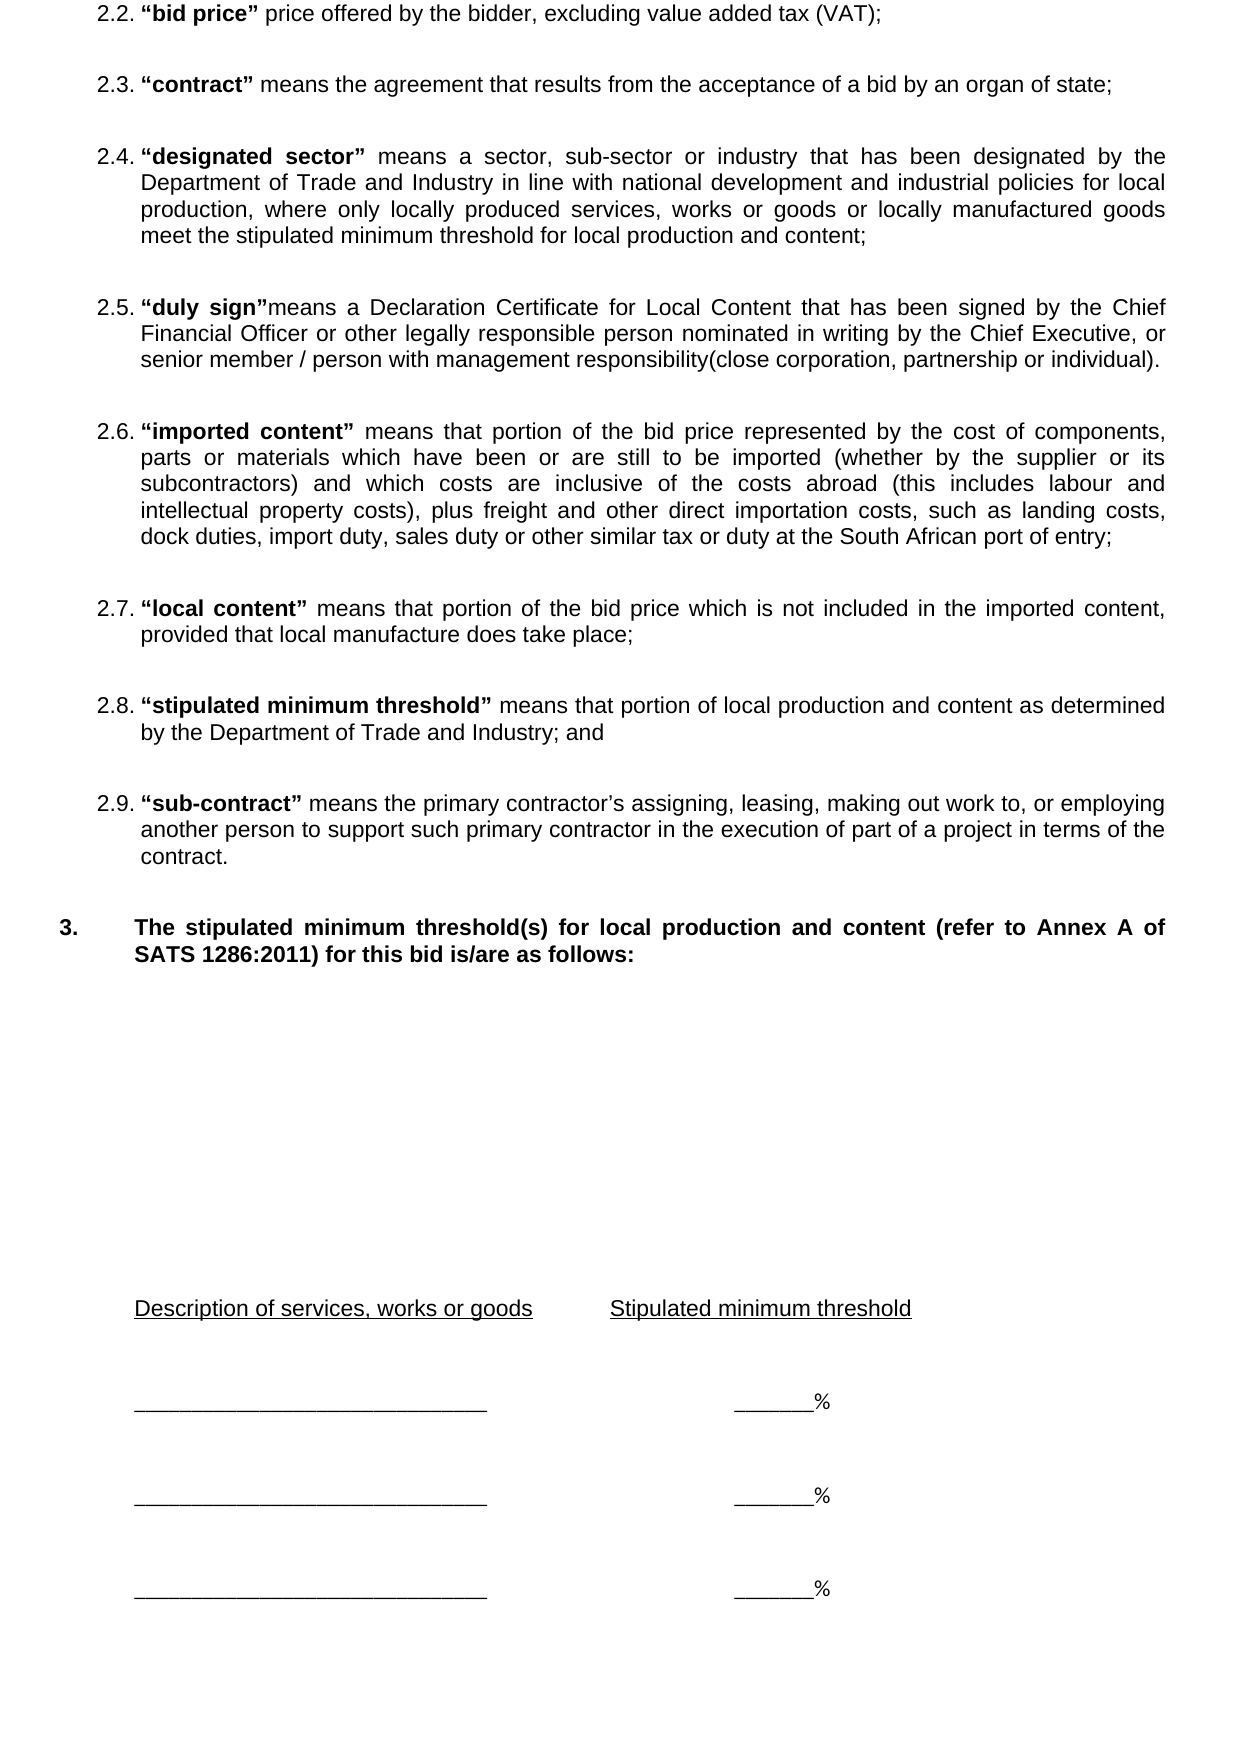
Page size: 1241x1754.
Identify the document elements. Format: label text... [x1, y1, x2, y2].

list “sub-contract” means the primary contractor’s assigning, leasing, making out work to, or employing another person to support such primary contractor in the execution of part of a project in terms of the contract. [97, 790, 1167, 869]
list “contract” means the agreement that results from the acceptance of a bid by an organ of state; [97, 71, 1167, 98]
text _______________________________ _______% [59, 1574, 1167, 1602]
list “local content” means that portion of the bid price which is not included in the imported content, provided that local manufacture does take place; [97, 594, 1167, 647]
list “stipulated minimum threshold” means that portion of local production and content as determined by the Department of Trade and Industry; and [97, 692, 1167, 745]
list “duly sign”means a Declaration Certificate for Local Content that has been signed by the Chief Financial Officer or other legally responsible person nominated in writing by the Chief Executive, or senior member / person with management responsibility(close corporation, partnership or individual). [97, 293, 1167, 372]
text Description of services, works or goods Stipulated minimum threshold [134, 1295, 1167, 1321]
text _______________________________ _______% [59, 1387, 1167, 1415]
list “bid price” price offered by the bidder, excluding value added tax (VAT); [97, 0, 1167, 26]
text _______________________________ _______% [59, 1481, 1167, 1509]
list “imported content” means that portion of the bid price represented by the cost of components, parts or materials which have been or are still to be imported (whether by the supplier or its subcontractors) and which costs are inclusive of the costs abroad (this includes labour and intellectual property costs), plus freight and other direct importation costs, such as landing costs, dock duties, import duty, sales duty or other similar tax or duty at the South African port of entry; [97, 418, 1167, 549]
list “designated sector” means a sector, sub-sector or industry that has been designated by the Department of Trade and Industry in line with national development and industrial policies for local production, where only locally produced services, works or goods or locally manufactured goods meet the stipulated minimum threshold for local production and content; [97, 143, 1167, 248]
list The stipulated minimum threshold(s) for local production and content (refer to Annex A of SATS 1286:2011) for this bid is/are as follows: [59, 914, 1167, 967]
